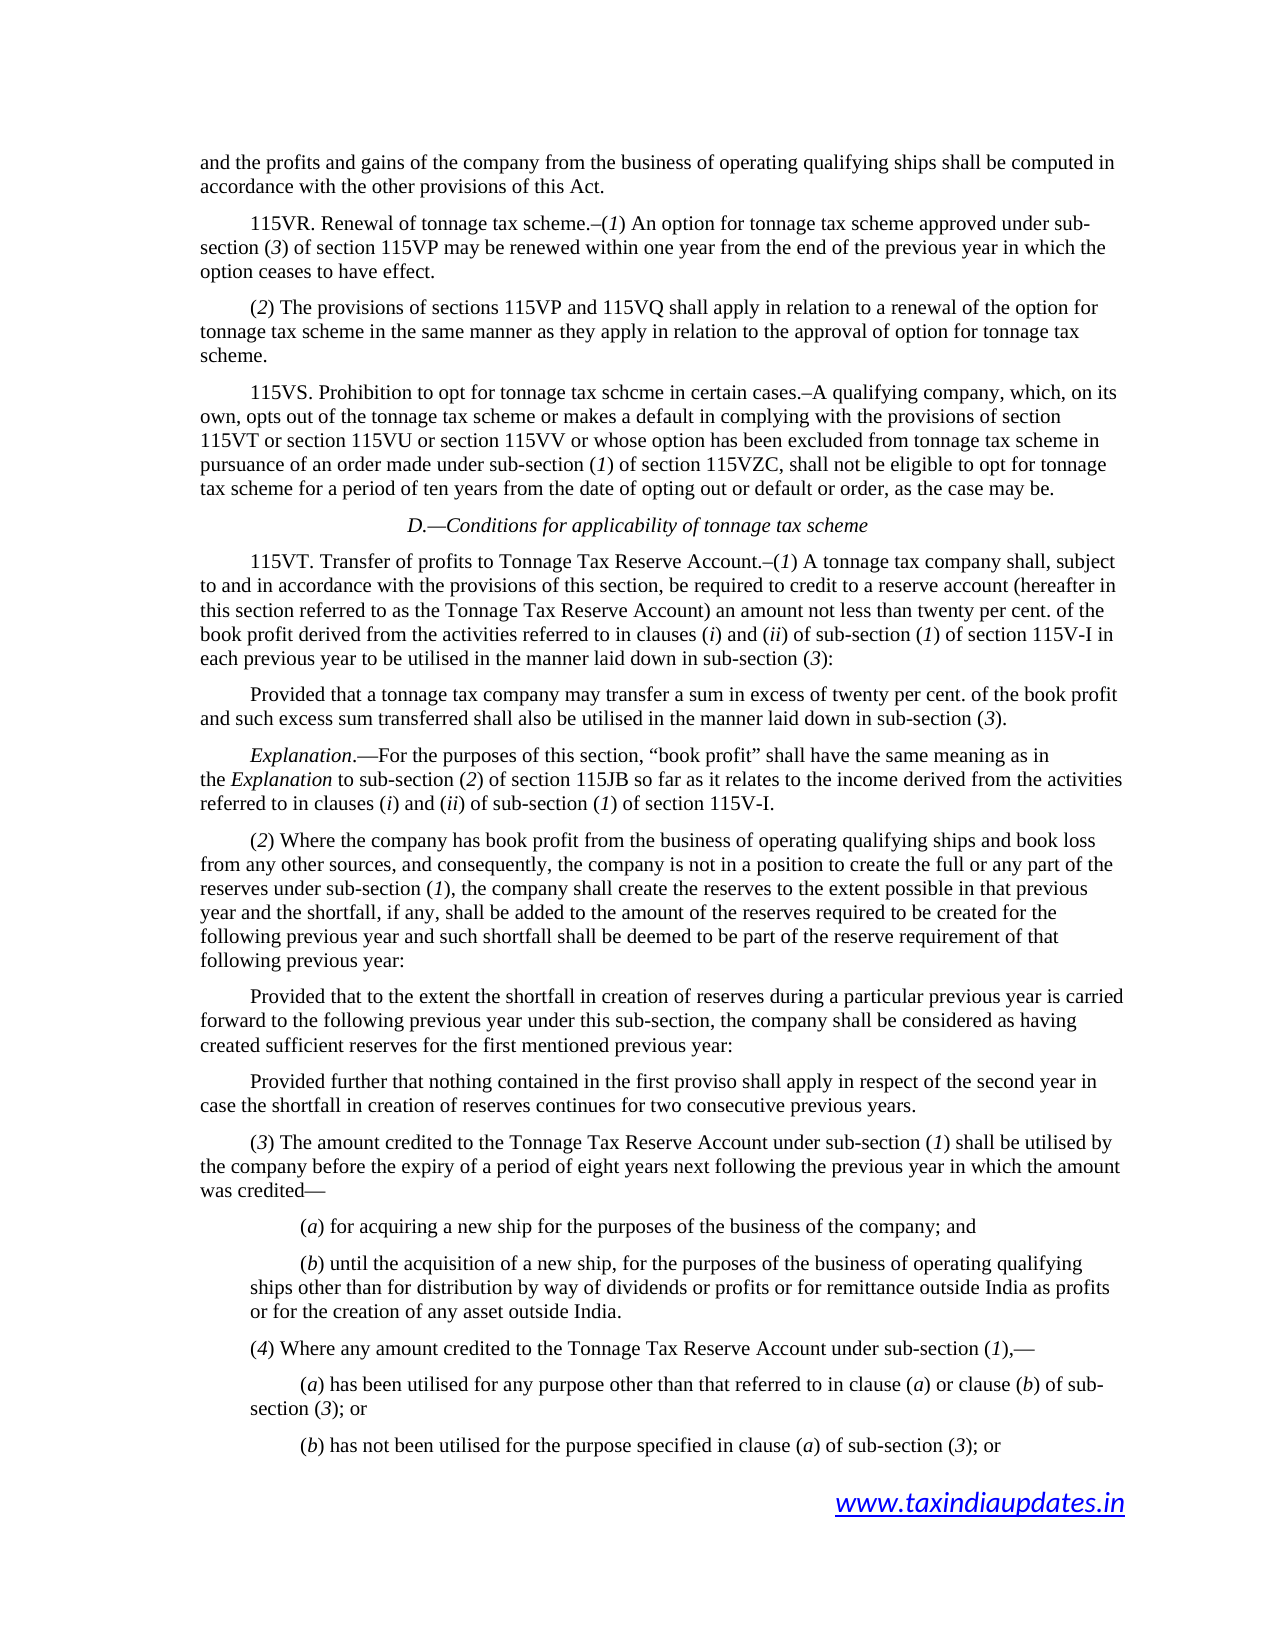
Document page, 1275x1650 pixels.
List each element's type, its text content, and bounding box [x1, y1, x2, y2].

text D.—Conditions for applicability of tonnage tax scheme [150, 513, 1125, 537]
text 115VR. Renewal of tonnage tax scheme.–(1) An option for tonnage tax scheme approved under sub-section (3) of section 115VP may be renewed within one year from the end of the previous year in which the option ceases to have effect. [200, 211, 1125, 283]
text (3) The amount credited to the Tonnage Tax Reserve Account under sub-section (1) shall be utilised by the company before the expiry of a period of eight years next following the previous year in which the amount was credited— [200, 1130, 1125, 1202]
text (b) until the acquisition of a new ship, for the purposes of the business of operating qualifying ships other than for distribution by way of dividends or profits or for remittance outside India as profits or for the creation of any asset outside India. [250, 1251, 1125, 1323]
text Provided that a tonnage tax company may transfer a sum in excess of twenty per cent. of the book profit and such excess sum transferred shall also be utilised in the manner laid down in sub-section (3). [200, 682, 1125, 730]
text (a) for acquiring a new ship for the purposes of the business of the company; and [250, 1214, 1125, 1238]
text and the profits and gains of the company from the business of operating qualifying ships shall be computed in accordance with the other provisions of this Act. [200, 150, 1125, 198]
text (b) has not been utilised for the purpose specified in clause (a) of sub-section (3); or [250, 1433, 1125, 1457]
text Explanation.—For the purposes of this section, “book profit” shall have the same meaning as in the Explanation to sub-section (2) of section 115JB so far as it relates to the income derived from the activities referred to in clauses (i) and (ii) of sub-section (1) of section 115V-I. [200, 743, 1125, 815]
text Provided further that nothing contained in the first proviso shall apply in respect of the second year in case the shortfall in creation of reserves continues for two consecutive previous years. [200, 1069, 1125, 1117]
text (4) Where any amount credited to the Tonnage Tax Reserve Account under sub-section (1),— [200, 1336, 1125, 1360]
text (a) has been utilised for any purpose other than that referred to in clause (a) or clause (b) of sub-section (3); or [250, 1372, 1125, 1420]
text (2) Where the company has book profit from the business of operating qualifying ships and book loss from any other sources, and consequently, the company is not in a position to create the full or any part of the reserves under sub-section (1), the company shall create the reserves to the extent possible in that previous year and the shortfall, if any, shall be added to the amount of the reserves required to be created for the following previous year and such shortfall shall be deemed to be part of the reserve requirement of that following previous year: [200, 827, 1125, 972]
text Provided that to the extent the shortfall in creation of reserves during a particular previous year is carried forward to the following previous year under this sub-section, the company shall be considered as having created sufficient reserves for the first mentioned previous year: [200, 984, 1125, 1057]
text 115VT. Transfer of profits to Tonnage Tax Reserve Account.–(1) A tonnage tax company shall, subject to and in accordance with the provisions of this section, be required to credit to a reserve account (hereafter in this section referred to as the Tonnage Tax Reserve Account) an amount not less than twenty per cent. of the book profit derived from the activities referred to in clauses (i) and (ii) of sub-section (1) of section 115V-I in each previous year to be utilised in the manner laid down in sub-section (3): [200, 549, 1125, 670]
text 115VS. Prohibition to opt for tonnage tax schcme in certain cases.–A qualifying company, which, on its own, opts out of the tonnage tax scheme or makes a default in complying with the provisions of section 115VT or section 115VU or section 115VV or whose option has been excluded from tonnage tax scheme in pursuance of an order made under sub-section (1) of section 115VZC, shall not be eligible to opt for tonnage tax scheme for a period of ten years from the date of opting out or default or order, as the case may be. [200, 380, 1125, 500]
text (2) The provisions of sections 115VP and 115VQ shall apply in relation to a renewal of the option for tonnage tax scheme in the same manner as they apply in relation to the approval of option for tonnage tax scheme. [200, 295, 1125, 367]
